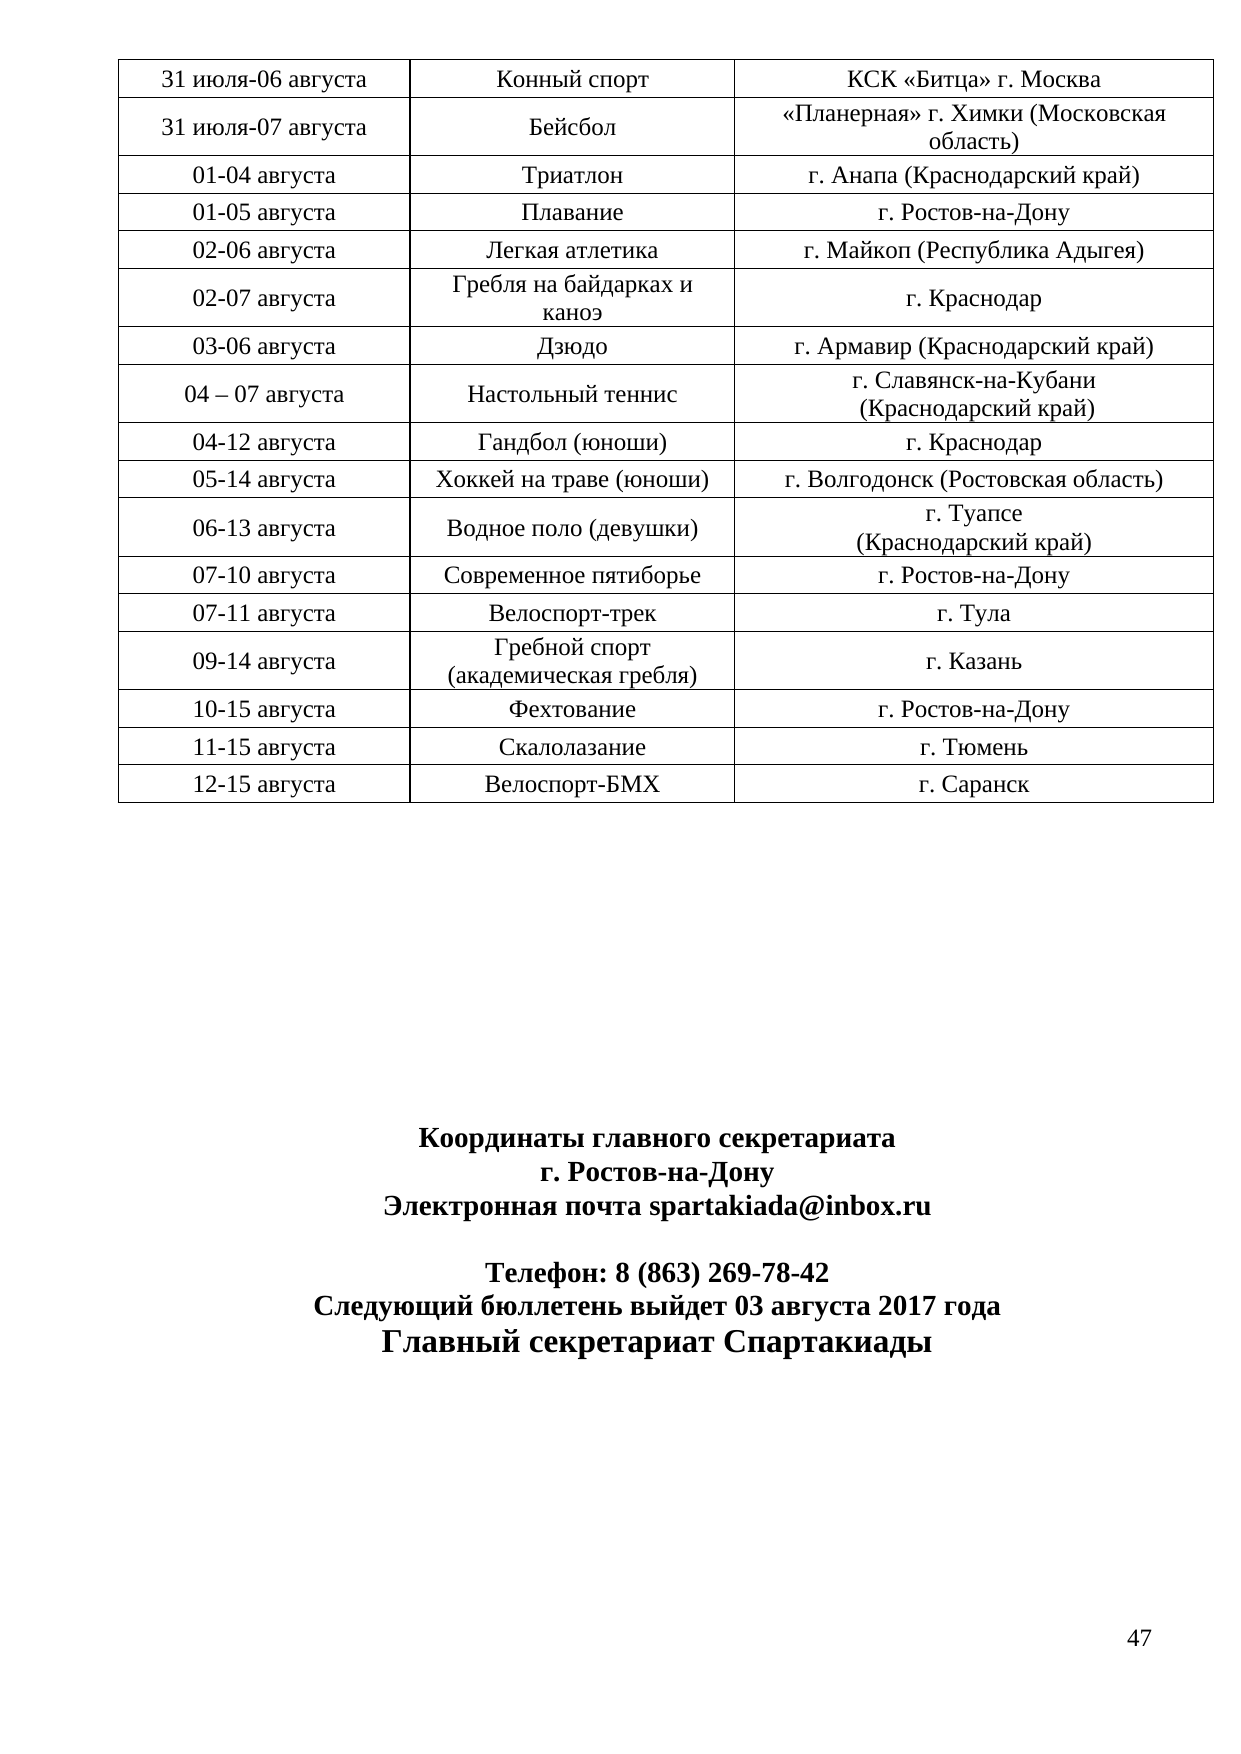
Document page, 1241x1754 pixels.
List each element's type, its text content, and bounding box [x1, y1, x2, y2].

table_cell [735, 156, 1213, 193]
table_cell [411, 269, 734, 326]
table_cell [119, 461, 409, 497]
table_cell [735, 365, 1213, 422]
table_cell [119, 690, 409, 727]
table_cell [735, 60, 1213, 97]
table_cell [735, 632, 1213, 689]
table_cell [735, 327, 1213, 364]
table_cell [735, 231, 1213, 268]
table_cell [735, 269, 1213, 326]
text Координаты главного секретариата [118, 1121, 1152, 1154]
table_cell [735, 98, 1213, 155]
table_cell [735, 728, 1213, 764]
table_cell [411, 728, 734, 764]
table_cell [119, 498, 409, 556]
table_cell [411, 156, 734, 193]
text Главный секретариат Спартакиады [118, 1322, 1152, 1360]
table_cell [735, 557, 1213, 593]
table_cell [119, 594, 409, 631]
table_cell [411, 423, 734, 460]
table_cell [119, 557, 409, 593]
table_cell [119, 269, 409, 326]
text Следующий бюллетень выйдет 03 августа 2017 года [118, 1288, 1152, 1322]
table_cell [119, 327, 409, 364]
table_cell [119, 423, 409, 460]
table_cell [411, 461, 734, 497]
text г. Ростов-на-Дону [118, 1154, 1152, 1188]
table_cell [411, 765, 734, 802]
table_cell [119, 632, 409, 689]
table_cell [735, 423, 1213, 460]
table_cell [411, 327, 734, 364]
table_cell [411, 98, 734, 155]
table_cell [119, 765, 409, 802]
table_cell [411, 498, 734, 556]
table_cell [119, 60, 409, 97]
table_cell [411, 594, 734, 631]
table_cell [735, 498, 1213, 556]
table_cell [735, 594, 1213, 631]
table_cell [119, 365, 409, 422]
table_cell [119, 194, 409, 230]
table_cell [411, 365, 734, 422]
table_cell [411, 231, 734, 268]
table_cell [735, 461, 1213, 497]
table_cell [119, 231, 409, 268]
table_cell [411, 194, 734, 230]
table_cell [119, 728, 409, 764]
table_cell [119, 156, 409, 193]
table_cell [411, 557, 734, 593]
text Электронная почта spartakiada@inbox.ru [118, 1188, 1152, 1221]
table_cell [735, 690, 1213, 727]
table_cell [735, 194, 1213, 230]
text Телефон: 8 (863) 269-78-42 [118, 1255, 1152, 1288]
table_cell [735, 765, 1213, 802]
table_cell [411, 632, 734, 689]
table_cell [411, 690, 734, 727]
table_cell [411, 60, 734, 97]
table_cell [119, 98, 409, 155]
